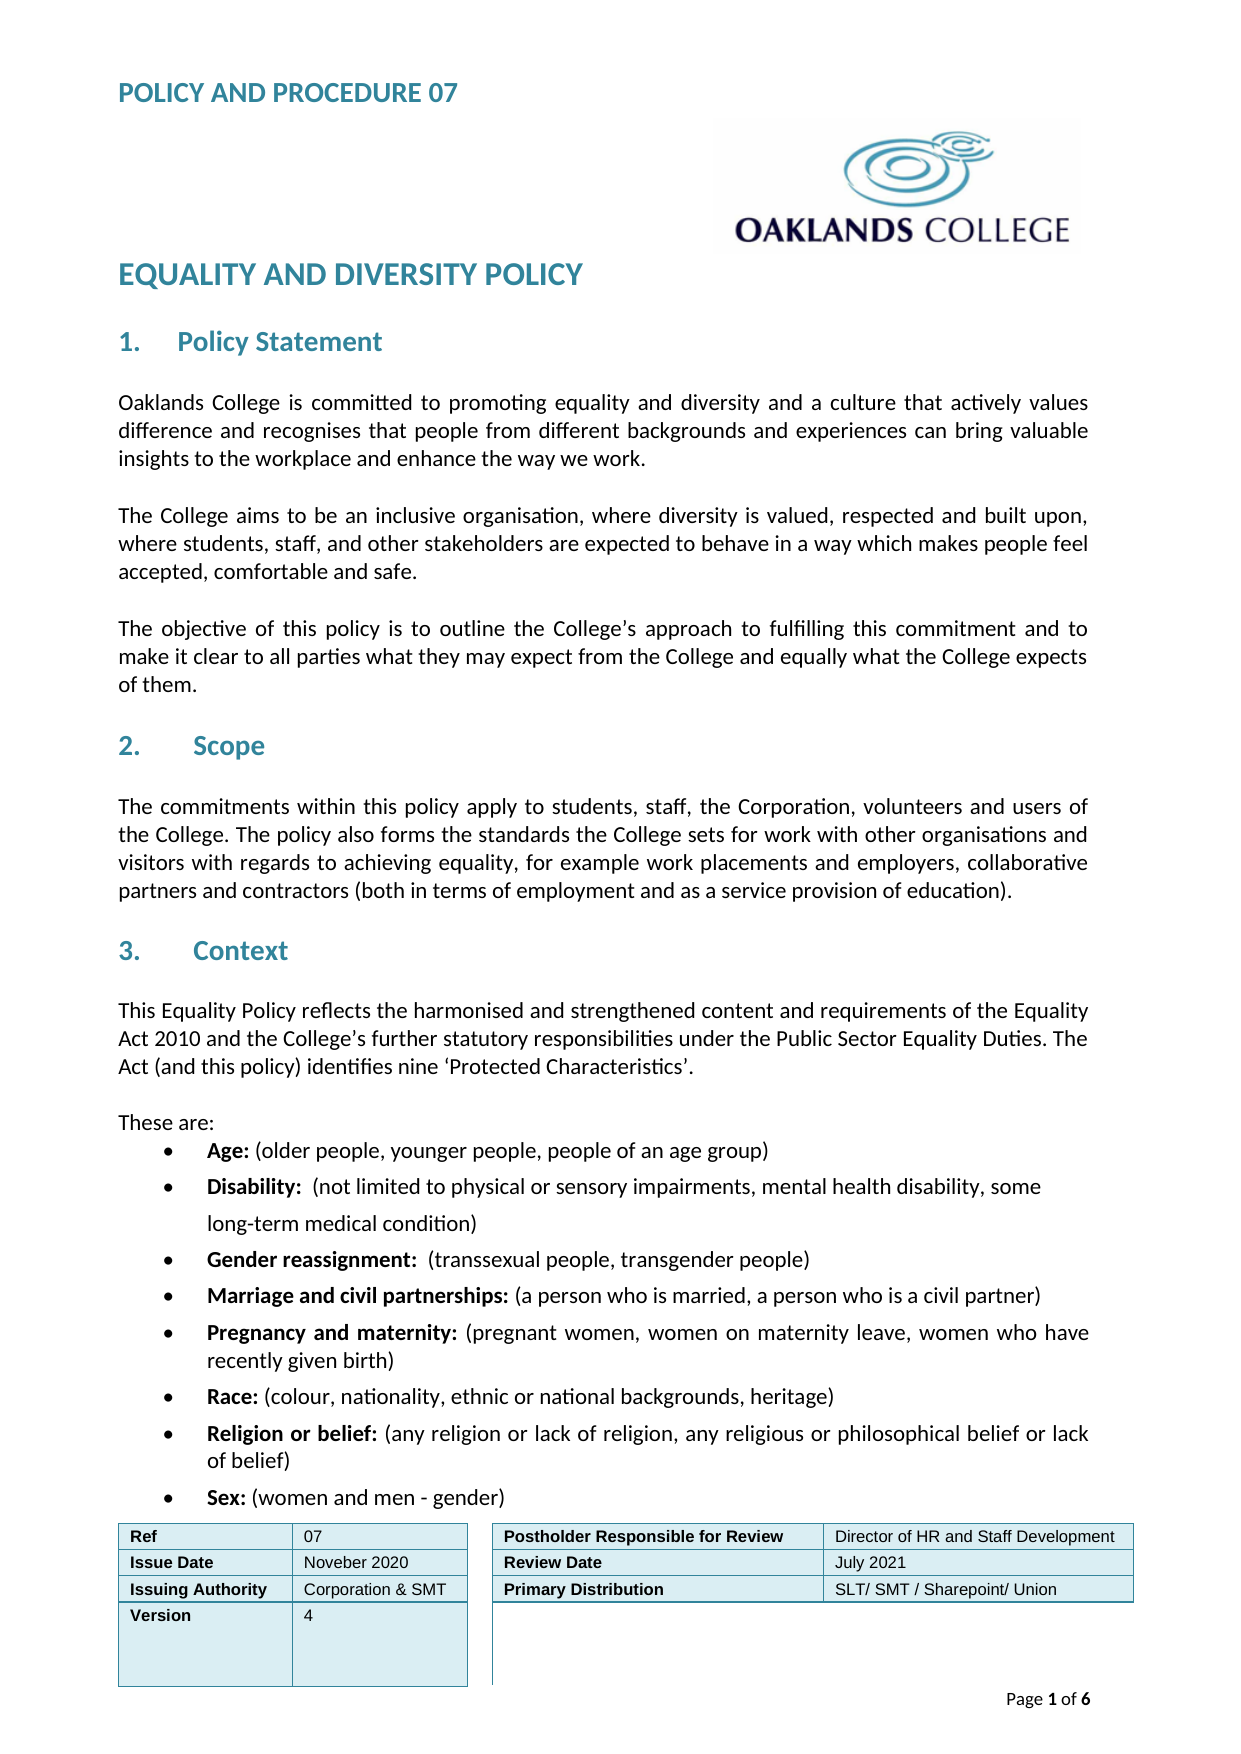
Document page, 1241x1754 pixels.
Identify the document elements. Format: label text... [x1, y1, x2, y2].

text The College aims to be an inclusive organisation, where diversity is valued, respected and built upon, where students, staff, and other stakeholders are expected to behave in a way which makes people feel accepted, comfortable and safe. [118, 501, 1090, 585]
text • Age: (older people, younger people, people of an age group) [162, 1136, 1090, 1164]
text • Gender reassignment: (transsexual people, transgender people) [162, 1245, 1090, 1273]
text • Race: (colour, nationality, ethnic or national backgrounds, heritage) [162, 1382, 1090, 1410]
text Oaklands College is committed to promoting equality and diversity and a culture that actively values difference and recognises that people from different backgrounds and experiences can bring valuable insights to the workplace and enhance the way we work. [118, 388, 1090, 472]
text The commitments within this policy apply to students, staff, the Corporation, volunteers and users of the College. The policy also forms the standards the College sets for work with other organisations and visitors with regards to achieving equality, for example work placements and employers, collaborative partners and contractors (both in terms of employment and as a service provision of education). [118, 792, 1090, 904]
text • Pregnancy and maternity: (pregnant women, women on maternity leave, women who have recently given birth) [162, 1318, 1090, 1374]
text • Disability: (not limited to physical or sensory impairments, mental health disability, some [162, 1172, 1090, 1201]
picture [712, 118, 1082, 254]
text 1. Policy Statement [118, 323, 1090, 359]
text long-term medical condition) [207, 1209, 1090, 1237]
text 2. Scope [118, 727, 1090, 763]
text • Religion or belief: (any religion or lack of religion, any religious or philosophical belief or lack of belief) [162, 1419, 1090, 1475]
text These are: [118, 1108, 1090, 1136]
text 3. Context [118, 932, 1090, 968]
text • Marriage and civil partnerships: (a person who is married, a person who is a civil partner) [162, 1282, 1090, 1309]
text • Sex: (women and men - gender) [162, 1483, 1090, 1511]
text This Equality Policy reflects the harmonised and strengthened content and requirements of the Equality Act 2010 and the College’s further statutory responsibilities under the Public Sector Equality Duties. The Act (and this policy) identifies nine ‘Protected Characteristics’. [118, 996, 1090, 1080]
text The objective of this policy is to outline the College’s approach to fulfilling this commitment and to make it clear to all parties what they may expect from the College and equally what the College expects of them. [118, 614, 1090, 698]
